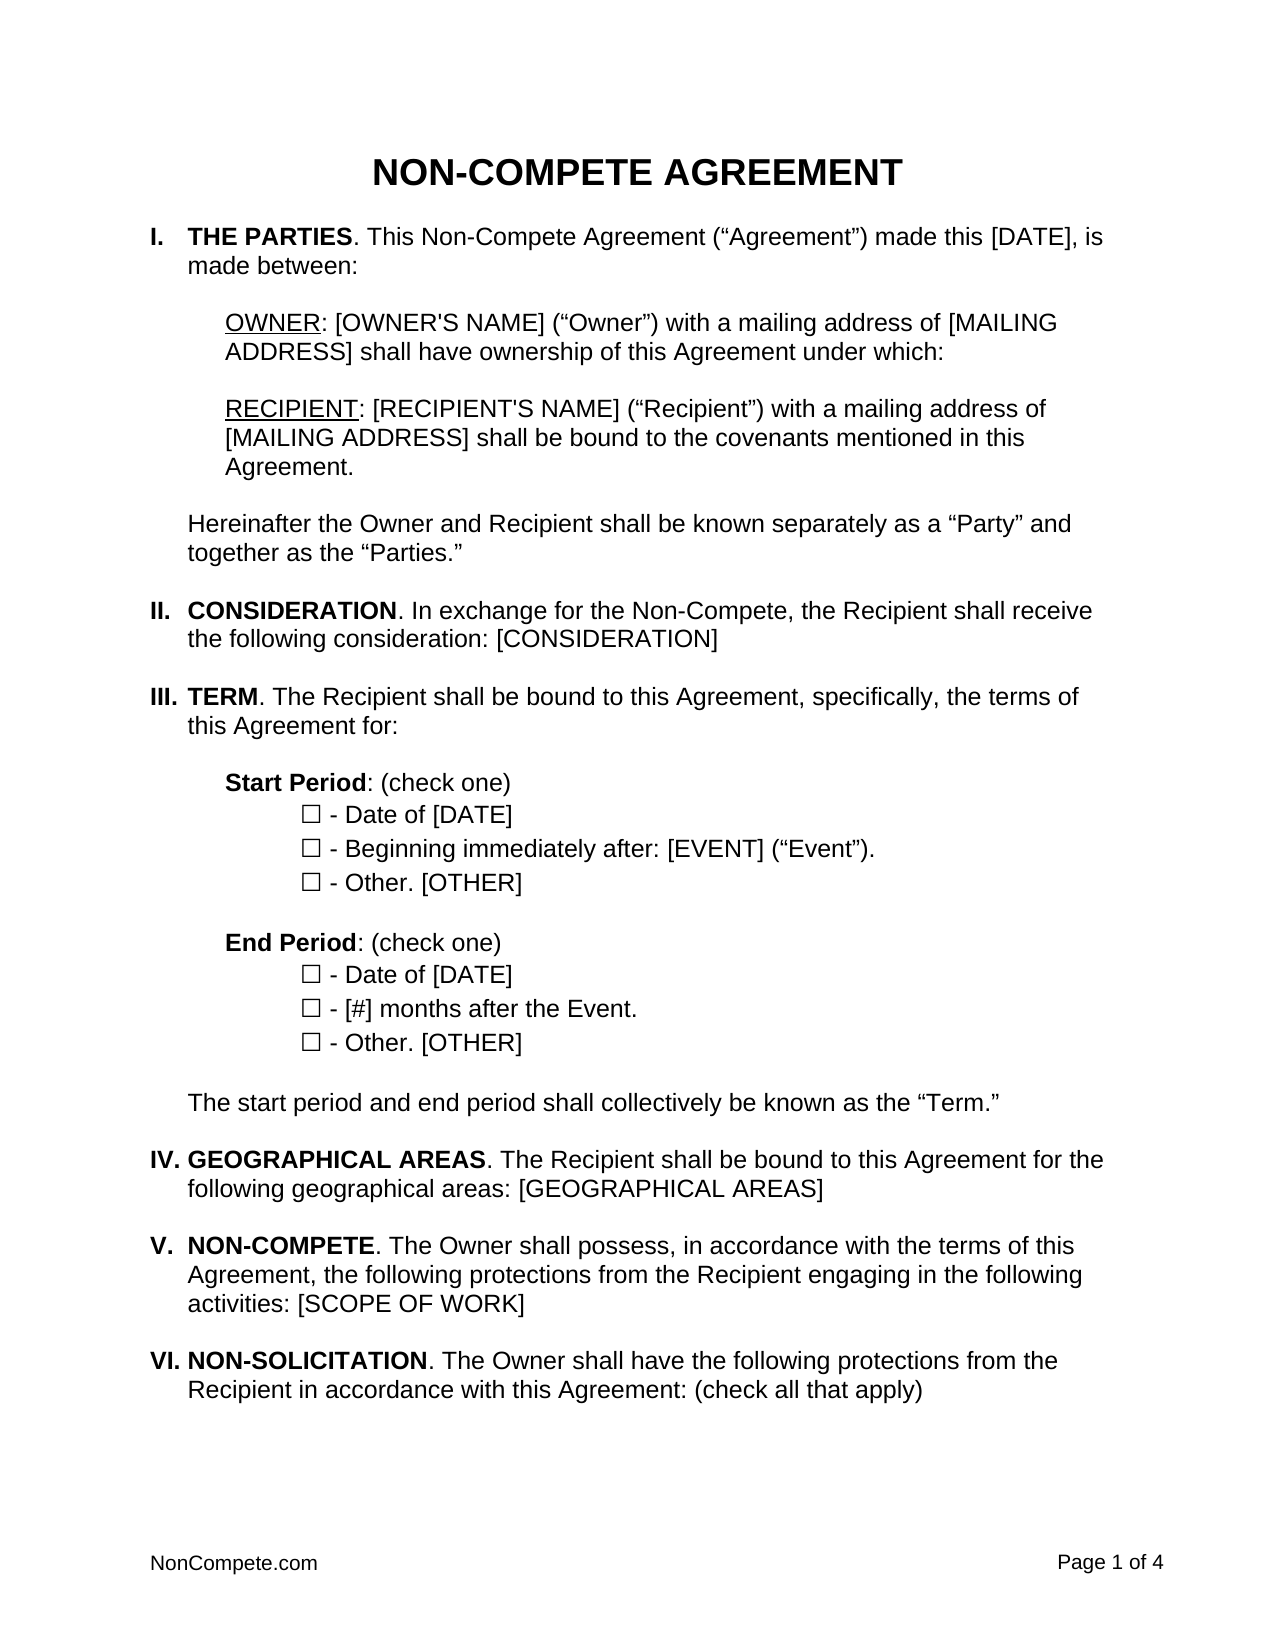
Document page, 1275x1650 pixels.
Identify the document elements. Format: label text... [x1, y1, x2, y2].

list CONSIDERATION. In exchange for the Non-Compete, the Recipient shall receive the following consideration: [CONSIDERATION] [150, 596, 1125, 653]
text The start period and end period shall collectively be known as the “Term.” [187, 1087, 1125, 1116]
list NON-COMPETE. The Owner shall possess, in accordance with the terms of this Agreement, the following protections from the Recipient engaging in the following activities: [SCOPE OF WORK] [150, 1231, 1125, 1317]
text - Date of [DATE] [300, 797, 1125, 831]
text - Other. [OTHER] [300, 865, 1125, 899]
text - Date of [DATE] [300, 957, 1125, 991]
list GEOGRAPHICAL AREAS. The Recipient shall be bound to this Agreement for the following geographical areas: [GEOGRAPHICAL AREAS] [150, 1145, 1125, 1202]
list THE PARTIES. This Non-Compete Agreement (“Agreement”) made this [DATE], is made between: [150, 222, 1125, 279]
text End Period: (check one) [225, 928, 1125, 957]
text NON-COMPETE AGREEMENT [150, 150, 1125, 193]
text - Beginning immediately after: [EVENT] (“Event”). [300, 831, 1125, 865]
text OWNER: [OWNER'S NAME] (“Owner”) with a mailing address of [MAILING ADDRESS] shall have ownership of this Agreement under which: [225, 308, 1125, 366]
text Hereinafter the Owner and Recipient shall be known separately as a “Party” and together as the “Parties.” [187, 509, 1125, 567]
text - Other. [OTHER] [300, 1025, 1125, 1059]
text Start Period: (check one) [225, 768, 1125, 797]
list TERM. The Recipient shall be bound to this Agreement, specifically, the terms of this Agreement for: [150, 682, 1125, 739]
text - [#] months after the Event. [300, 991, 1125, 1025]
list NON-SOLICITATION. The Owner shall have the following protections from the Recipient in accordance with this Agreement: (check all that apply) [150, 1346, 1125, 1404]
text RECIPIENT: [RECIPIENT'S NAME] (“Recipient”) with a mailing address of [MAILING ADDRESS] shall be bound to the covenants mentioned in this Agreement. [225, 394, 1125, 481]
